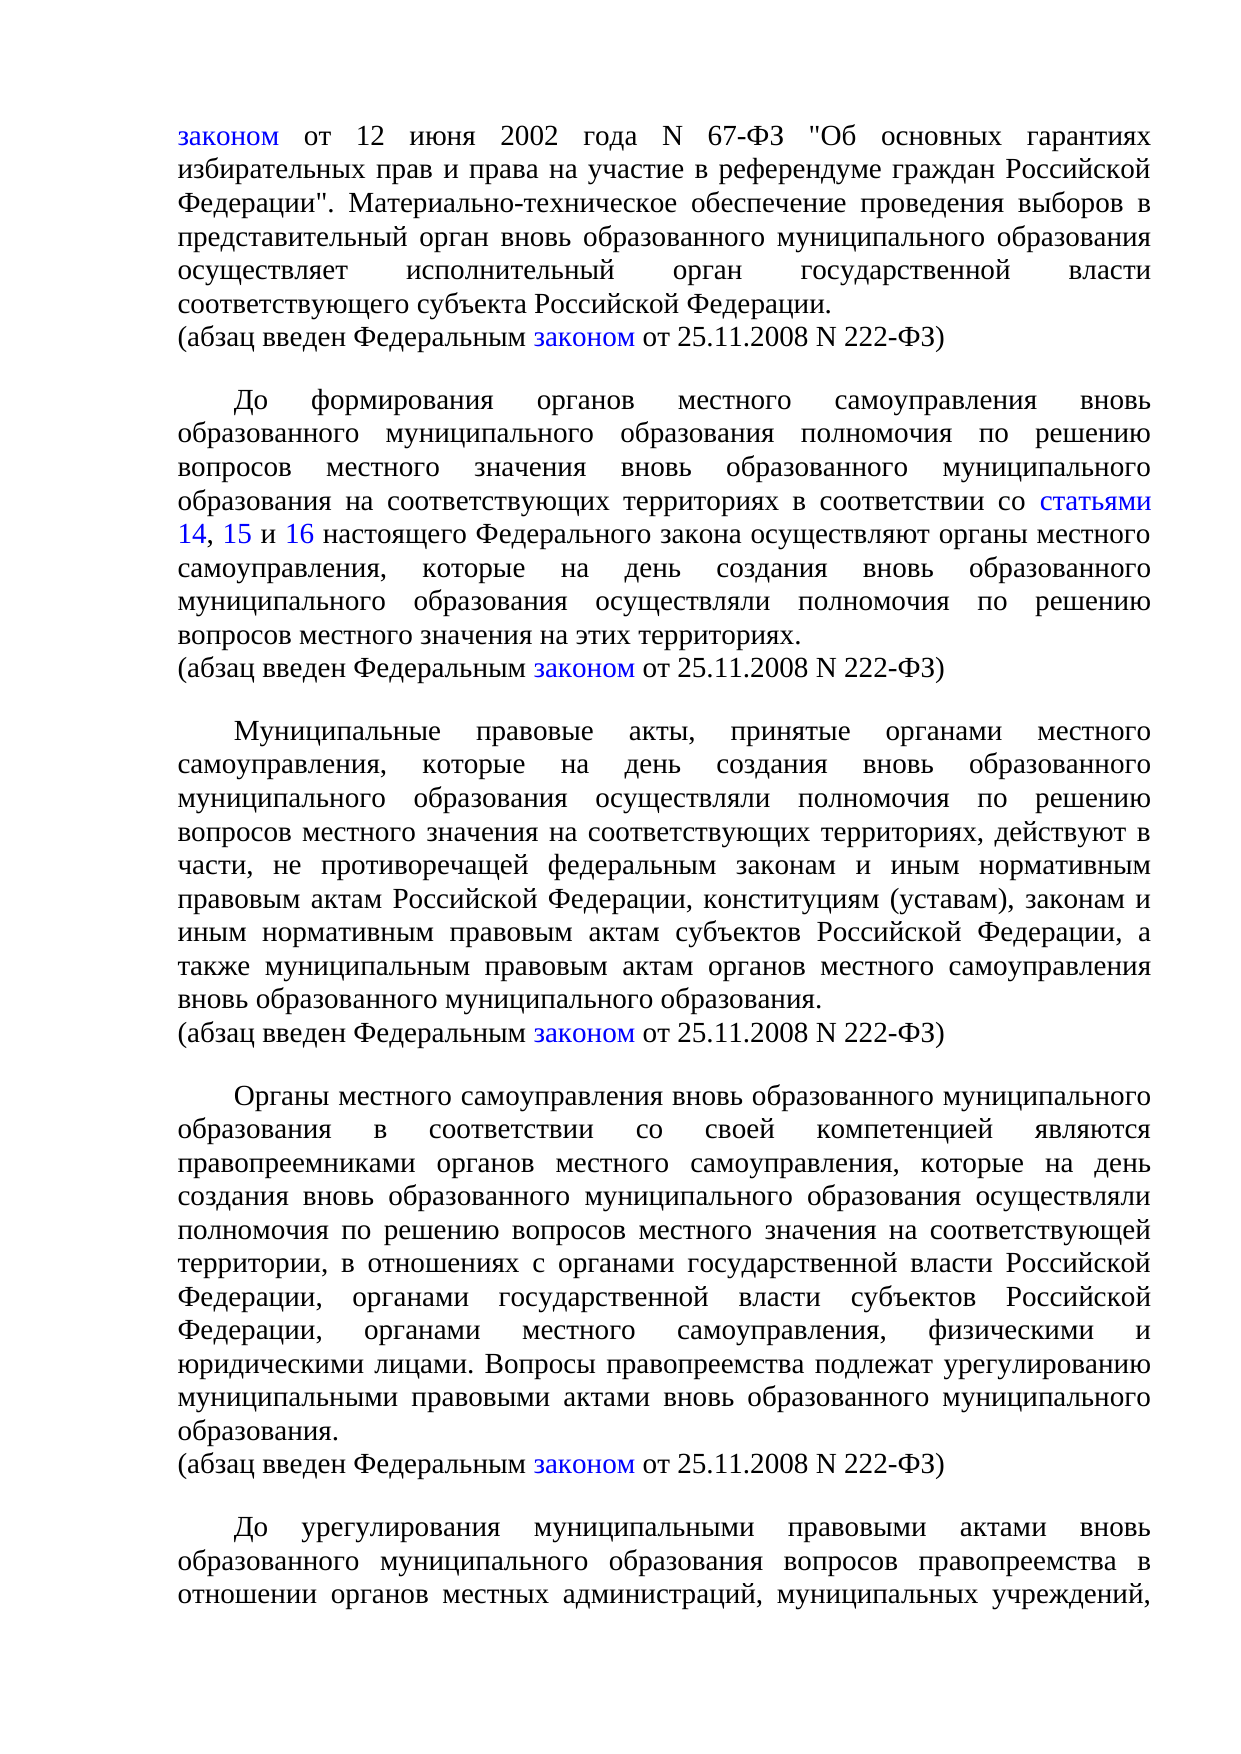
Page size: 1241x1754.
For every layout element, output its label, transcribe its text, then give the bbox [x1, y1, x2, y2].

text Органы местного самоуправления вновь образованного муниципального образования в соответствии со своей компетенцией являются правопреемниками органов местного самоуправления, которые на день создания вновь образованного муниципального образования осуществляли полномочия по решению вопросов местного значения на соответствующей территории, в отношениях с органами государственной власти Российской Федерации, органами государственной власти субъектов Российской Федерации, органами местного самоуправления, физическими и юридическими лицами. Вопросы правопреемства подлежат урегулированию муниципальными правовыми актами вновь образованного муниципального образования. [177, 1078, 1152, 1447]
text (абзац введен Федеральным законом от 25.11.2008 N 222-ФЗ) [177, 319, 1152, 353]
text (абзац введен Федеральным законом от 25.11.2008 N 222-ФЗ) [177, 650, 1152, 684]
text (абзац введен Федеральным законом от 25.11.2008 N 222-ФЗ) [177, 1447, 1152, 1480]
text До формирования органов местного самоуправления вновь образованного муниципального образования полномочия по решению вопросов местного значения вновь образованного муниципального образования на соответствующих территориях в соответствии со статьями 14, 15 и 16 настоящего Федерального закона осуществляют органы местного самоуправления, которые на день создания вновь образованного муниципального образования осуществляли полномочия по решению вопросов местного значения на этих территориях. [177, 382, 1152, 650]
text Муниципальные правовые акты, принятые органами местного самоуправления, которые на день создания вновь образованного муниципального образования осуществляли полномочия по решению вопросов местного значения на соответствующих территориях, действуют в части, не противоречащей федеральным законам и иным нормативным правовым актам Российской Федерации, конституциям (уставам), законам и иным нормативным правовым актам субъектов Российской Федерации, а также муниципальным правовым актам органов местного самоуправления вновь образованного муниципального образования. [177, 713, 1152, 1015]
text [177, 118, 1152, 319]
text (абзац введен Федеральным законом от 25.11.2008 N 222-ФЗ) [177, 1015, 1152, 1048]
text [177, 1509, 1152, 1610]
